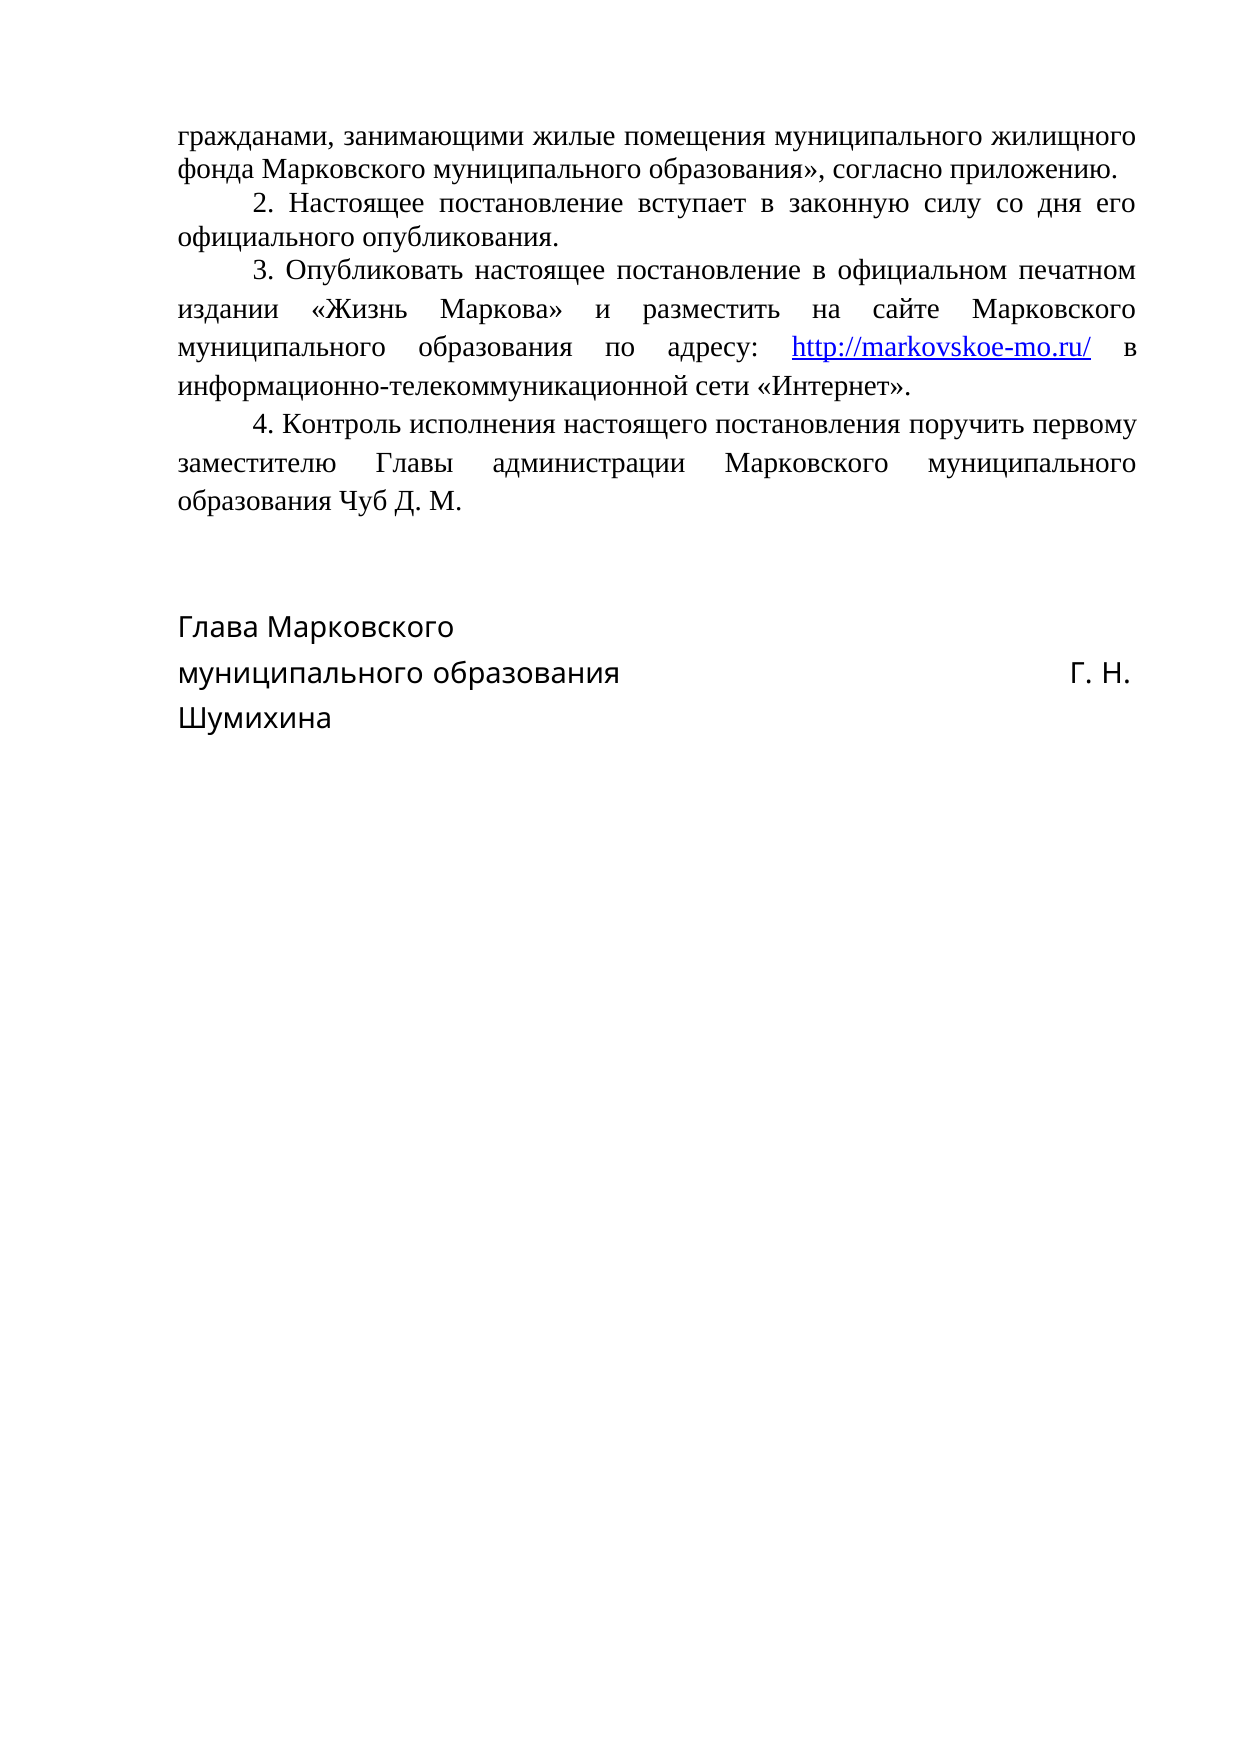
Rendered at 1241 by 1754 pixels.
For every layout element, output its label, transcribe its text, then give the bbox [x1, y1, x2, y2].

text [177, 118, 1137, 185]
text Глава Марковского [177, 606, 1137, 646]
text муниципального образования Г. Н. Шумихина [177, 652, 1137, 737]
text 4. Контроль исполнения настоящего постановления поручить первому заместителю Главы администрации Марковского муниципального образования Чуб Д. М. [177, 406, 1137, 517]
text 2. Настоящее постановление вступает в законную силу со дня его официального опубликования. [177, 185, 1137, 252]
text 3. Опубликовать настоящее постановление в официальном печатном издании «Жизнь Маркова» и разместить на сайте Марковского муниципального образования по адресу: http://markovskoe-mo.ru/ в информационно-телекоммуникационной сети «Интернет». [177, 252, 1137, 401]
